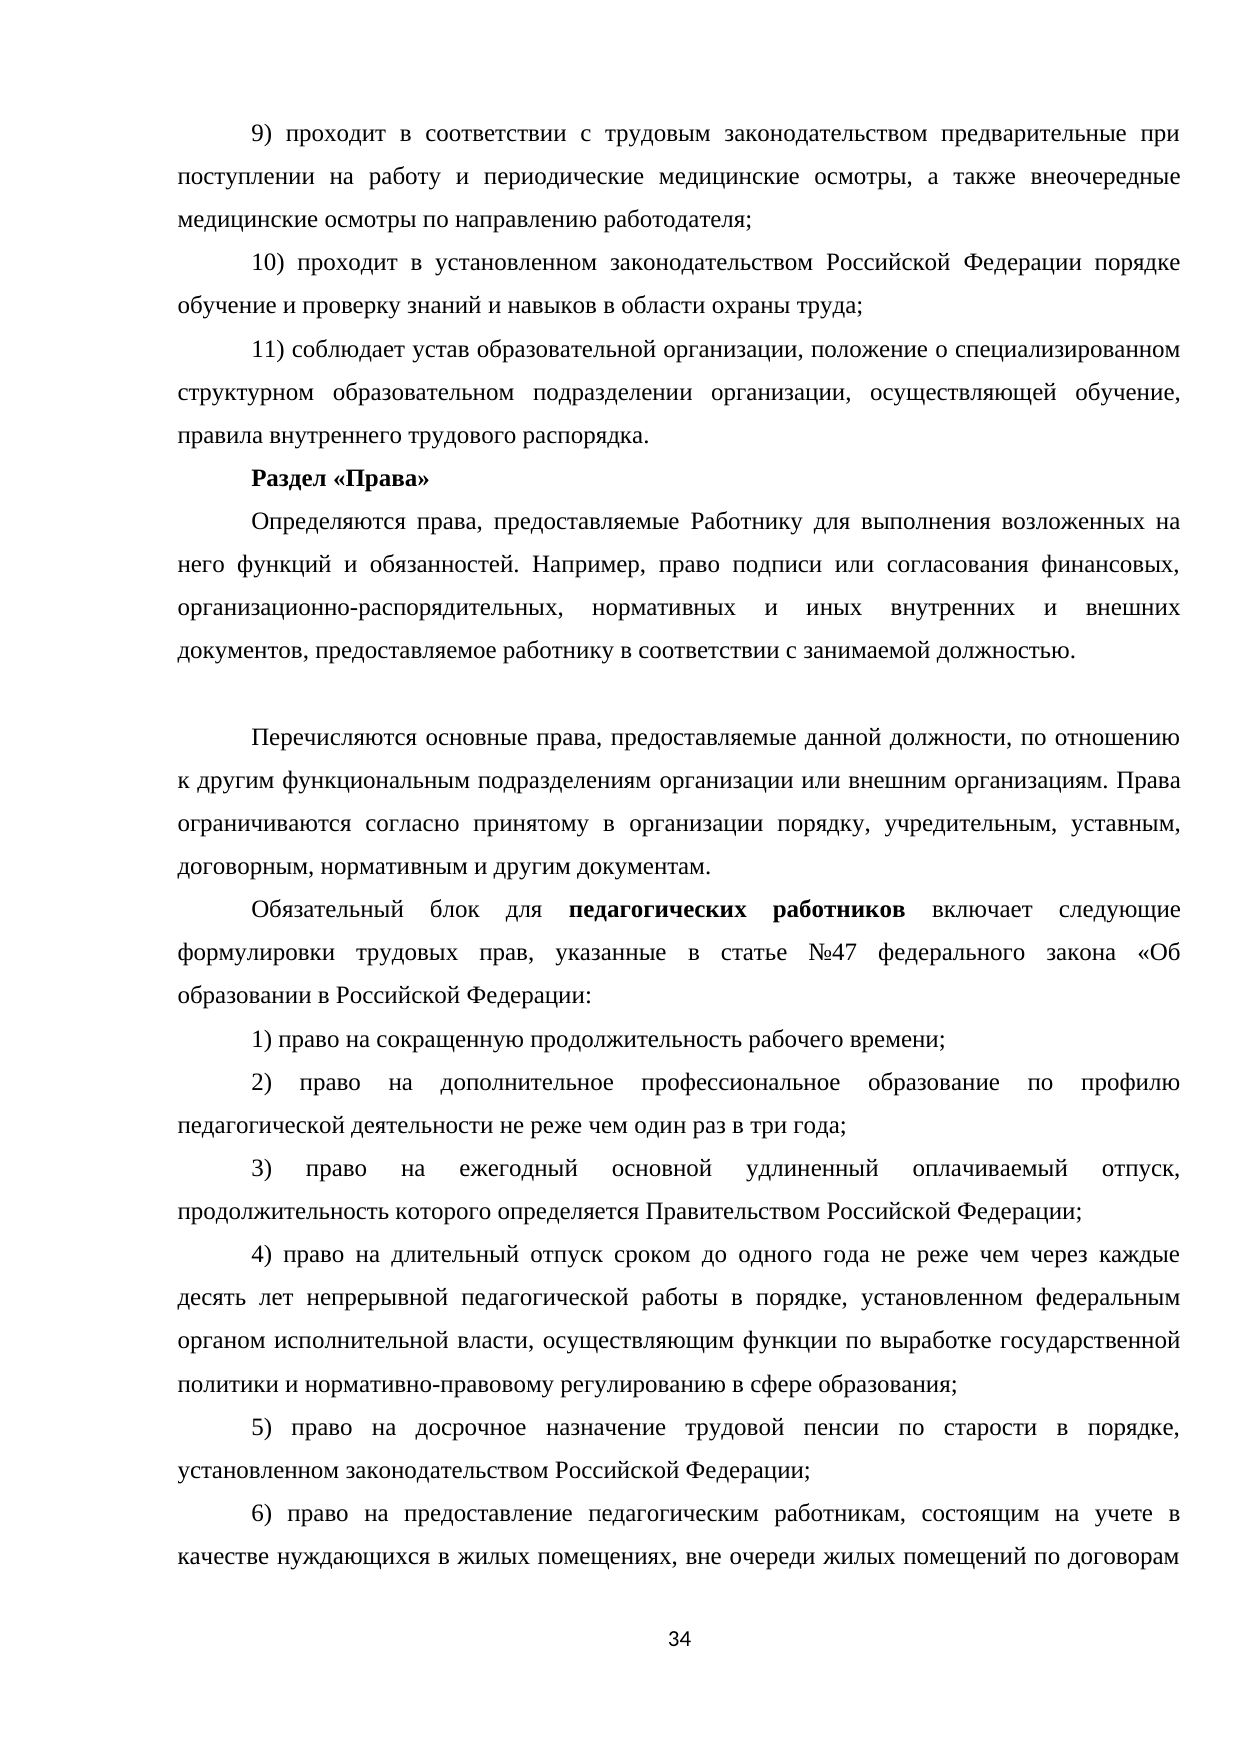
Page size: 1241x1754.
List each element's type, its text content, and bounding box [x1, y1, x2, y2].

text 11) соблюдает устав образовательной организации, положение о специализированном структурном образовательном подразделении организации, осуществляющей обучение, правила внутреннего трудового распорядка. [177, 334, 1181, 449]
text 3) право на ежегодный основной удлиненный оплачиваемый отпуск, продолжительность которого определяется Правительством Российской Федерации; [177, 1153, 1181, 1225]
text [177, 1498, 1181, 1570]
text Обязательный блок для педагогических работников включает следующие формулировки трудовых прав, указанные в статье №47 федерального закона «Об образовании в Российской Федерации: [177, 894, 1181, 1009]
text Раздел «Права» [177, 463, 1181, 492]
text Перечисляются основные права, предоставляемые данной должности, по отношению к другим функциональным подразделениям организации или внешним организациям. Права ограничиваются согласно принятому в организации порядку, учредительным, уставным, договорным, нормативным и другим документам. [177, 722, 1181, 880]
text 10) проходит в установленном законодательством Российской Федерации порядке обучение и проверку знаний и навыков в области охраны труда; [177, 247, 1181, 319]
text 5) право на досрочное назначение трудовой пенсии по старости в порядке, установленном законодательством Российской Федерации; [177, 1412, 1181, 1484]
text 4) право на длительный отпуск сроком до одного года не реже чем через каждые десять лет непрерывной педагогической работы в порядке, установленном федеральным органом исполнительной власти, осуществляющим функции по выработке государственной политики и нормативно-правовому регулированию в сфере образования; [177, 1239, 1181, 1397]
text 2) право на дополнительное профессиональное образование по профилю педагогической деятельности не реже чем один раз в три года; [177, 1067, 1181, 1139]
text Определяются права, предоставляемые Работнику для выполнения возложенных на него функций и обязанностей. Например, право подписи или согласования финансовых, организационно-распорядительных, нормативных и иных внутренних и внешних документов, предоставляемое работнику в соответствии с занимаемой должностью. [177, 506, 1181, 664]
text 9) проходит в соответствии с трудовым законодательством предварительные при поступлении на работу и периодические медицинские осмотры, а также внеочередные медицинские осмотры по направлению работодателя; [177, 118, 1181, 233]
text 1) право на сокращенную продолжительность рабочего времени; [177, 1024, 1181, 1052]
